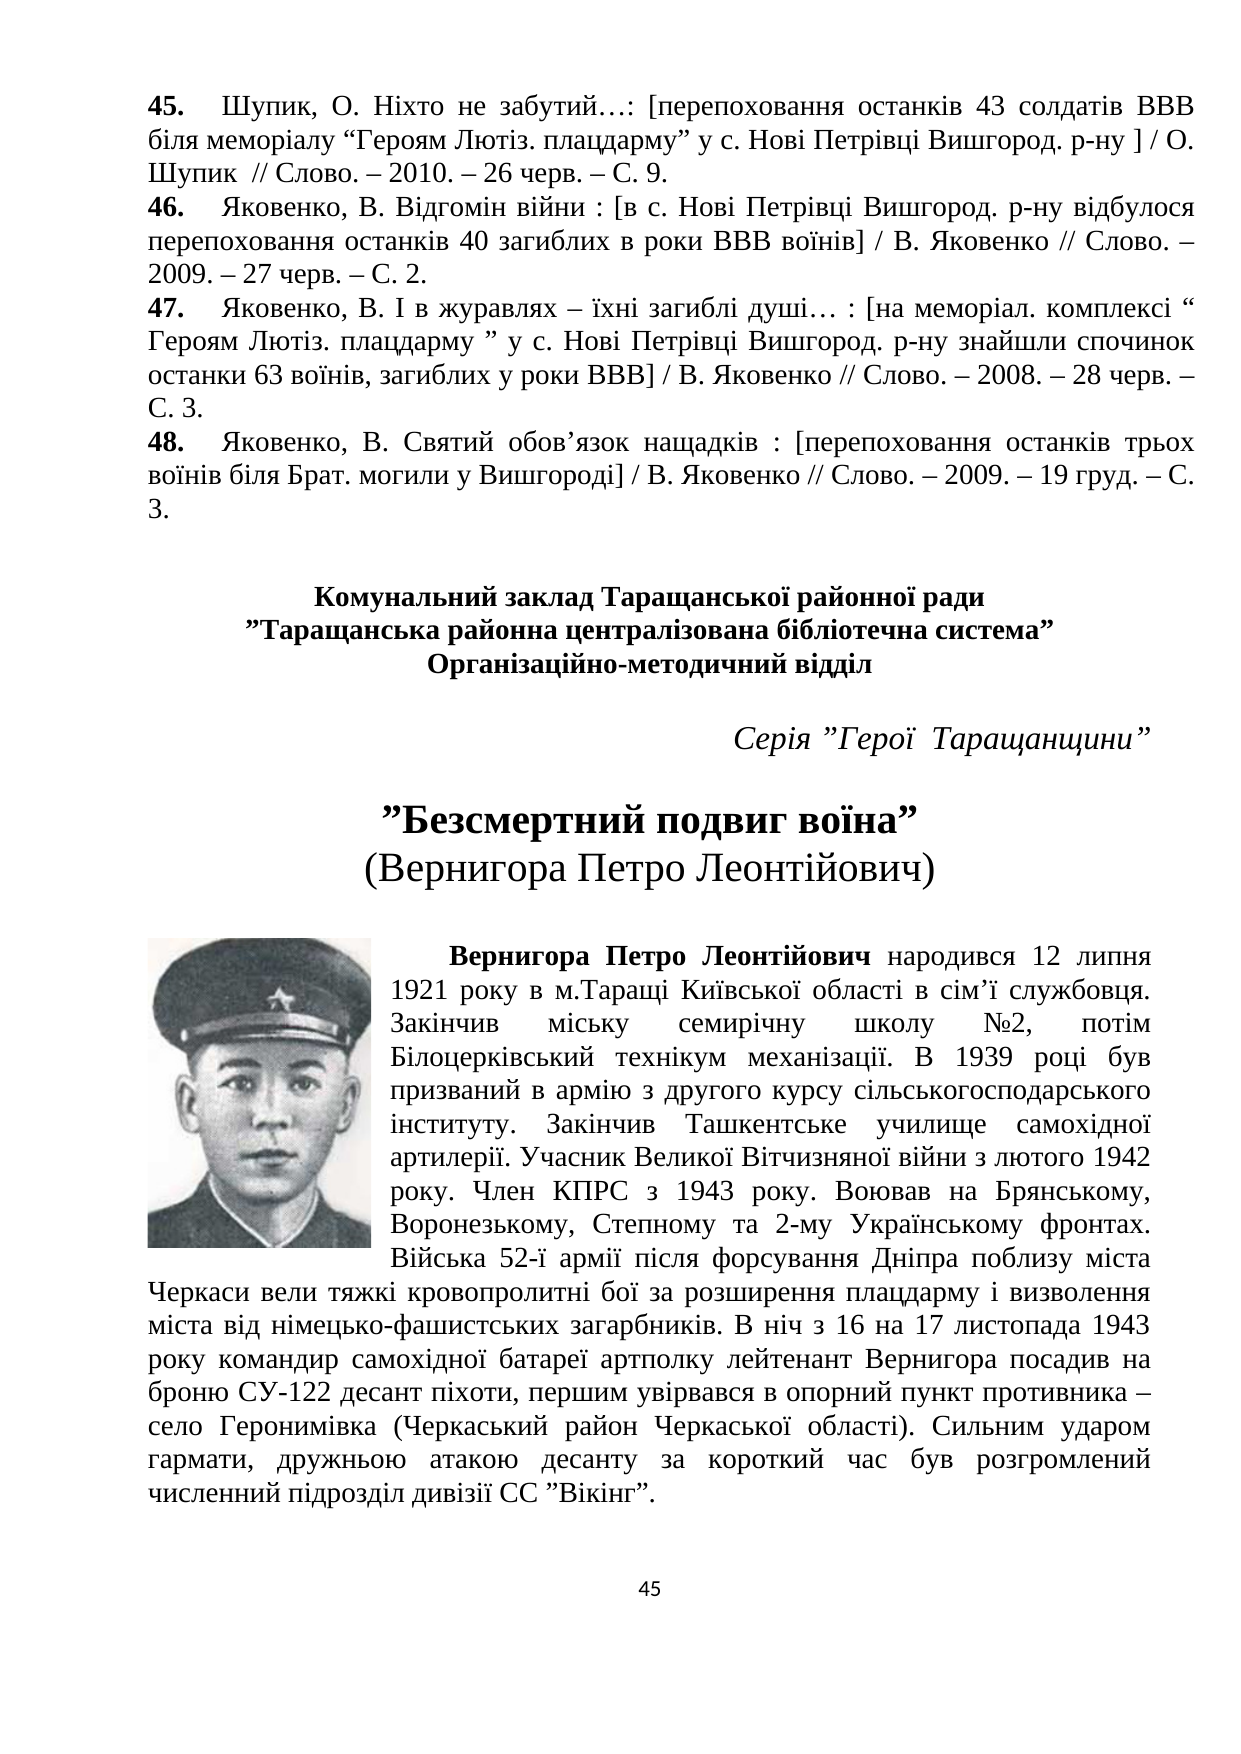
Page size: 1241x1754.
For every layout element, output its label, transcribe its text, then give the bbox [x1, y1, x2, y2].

text Серія ”Герої Таращанщини” [148, 718, 1152, 756]
text ”Безсмертний подвиг воїна” [148, 794, 1152, 842]
list Шупик, О. Ніхто не забутий…: [перепоховання останків 43 солдатів ВВВ біля меморіалу “Героям Лютіз. плацдарму” у с. Нові Петрівці Вишгород. р-ну ] / О. Шупик // Слово. – 2010. – 26 черв. – С. 9. [148, 88, 1196, 189]
picture [147, 938, 372, 1248]
text Комунальний заклад Таращанської районної ради [148, 579, 1152, 612]
text Організаційно-методичний відділ [148, 646, 1152, 679]
list Яковенко, В. І в журавлях – їхні загиблі душі… : [на меморіал. комплексі “ Героям Лютіз. плацдарму ” у с. Нові Петрівці Вишгород. р-ну знайшли спочинок останки 63 воїнів, загиблих у роки ВВВ] / В. Яковенко // Слово. – 2008. – 28 черв. – С. 3. [148, 290, 1196, 424]
list Яковенко, В. Святий обов’язок нащадків : [перепоховання останків трьох воїнів біля Брат. могили у Вишгороді] / В. Яковенко // Слово. – 2009. – 19 груд. – С. 3. [148, 424, 1196, 524]
text (Вернигора Петро Леонтійович) [148, 842, 1152, 890]
text Вернигора Петро Леонтійович народився 12 липня 1921 року в м.Таращі Київської області в сім’ї службовця. Закінчив міську семирічну школу №2, потім Білоцерківський технікум механізації. В 1939 році був призваний в армію з другого курсу сільськогосподарського інституту. Закінчив Ташкентське училище самохідної артилерії. Учасник Великої Вітчизняної війни з лютого 1942 року. Член КПРС з 1943 року. Воював на Брянському, Воронезькому, Степному та 2-му Українському фронтах. Війська 52-ї армії після форсування Дніпра поблизу міста Черкаси вели тяжкі кровопролитні бої за розширення плацдарму і визволення міста від німецько-фашистських загарбників. В ніч з 16 на 17 листопада 1943 року командир самохідної батареї артполку лейтенант Вернигора посадив на броню СУ-122 десант піхоти, першим увірвався в опорний пункт противника – село Геронимівка (Черкаський район Черкаської області). Сильним ударом гармати, дружньою атакою десанту за короткий час був розгромлений численний підрозділ дивізії СС ”Вікінг”. [148, 938, 1152, 1508]
list Яковенко, В. Відгомін війни : [в с. Нові Петрівці Вишгород. р-ну відбулося перепоховання останків 40 загиблих в роки ВВВ воїнів] / В. Яковенко // Слово. – 2009. – 27 черв. – С. 2. [148, 189, 1196, 290]
text ”Таращанська районна централізована бібліотечна система” [148, 612, 1152, 646]
